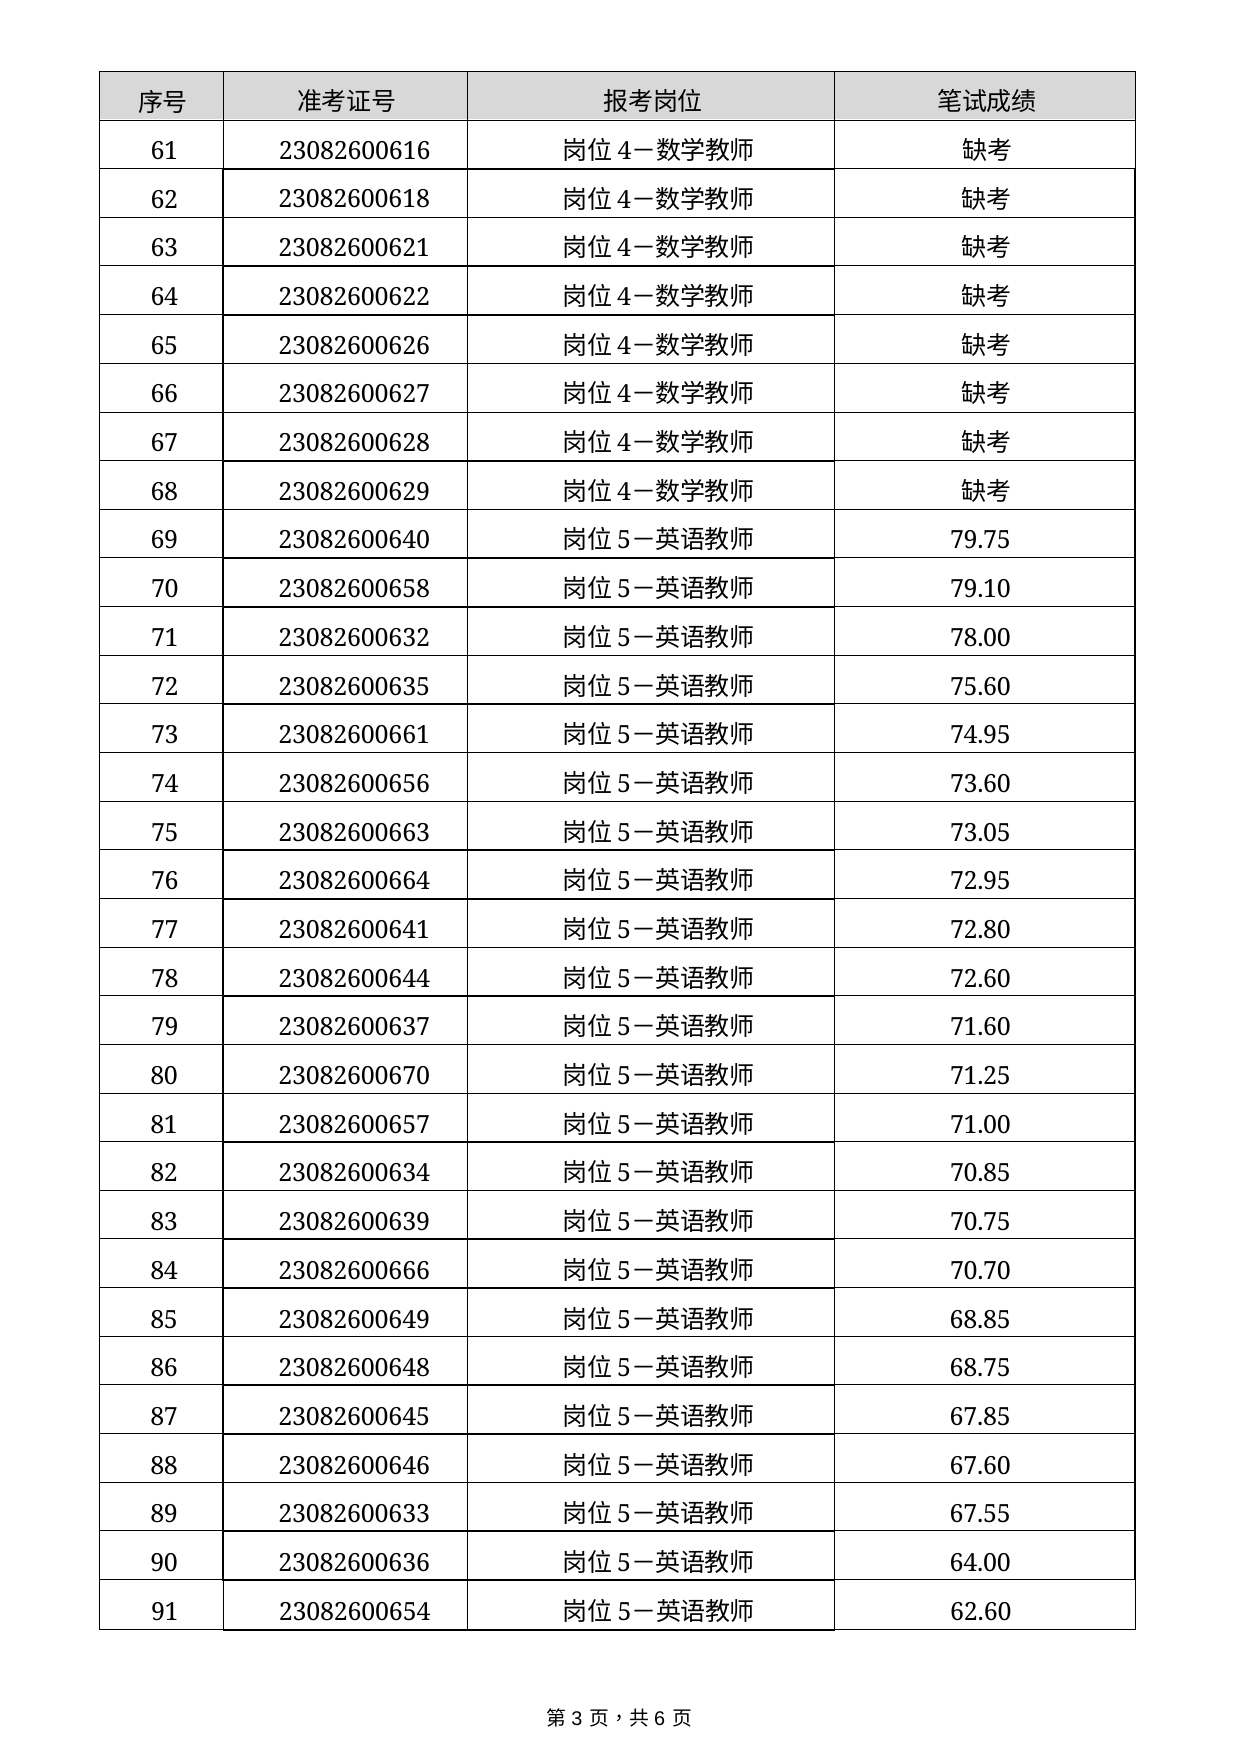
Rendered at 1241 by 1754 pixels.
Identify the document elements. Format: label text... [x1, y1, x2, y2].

table_cell 岗位5－英语教师 [468, 559, 834, 606]
table_cell 岗位4－数学教师 [468, 462, 834, 509]
table_cell 岗位5－英语教师 [468, 510, 834, 557]
table_cell 72.60 [835, 948, 1134, 995]
table_cell 23082600629 [224, 462, 467, 509]
table_cell 岗位5－英语教师 [468, 1094, 834, 1141]
table_cell 23082600658 [224, 559, 467, 606]
table_cell 90 [100, 1531, 222, 1579]
table_header 序号 [100, 72, 223, 119]
table_cell 23082600622 [224, 267, 467, 314]
table_cell 23082600634 [224, 1143, 467, 1190]
table_cell 23082600627 [224, 364, 467, 411]
table_cell 岗位4－数学教师 [468, 218, 834, 265]
table_cell 23082600640 [224, 510, 467, 557]
table_cell 74.95 [835, 704, 1134, 752]
table_cell 缺考 [835, 364, 1134, 411]
table_cell 76 [100, 850, 222, 898]
table_cell 73 [100, 704, 222, 752]
table_cell 66 [100, 364, 222, 411]
table_cell 岗位5－英语教师 [468, 1191, 834, 1238]
table_cell 89 [100, 1483, 222, 1530]
table_cell 67.55 [835, 1483, 1134, 1530]
table_cell 岗位4－数学教师 [468, 364, 834, 411]
table_cell 缺考 [835, 413, 1134, 460]
table_cell 缺考 [835, 461, 1134, 509]
table_cell 87 [100, 1385, 222, 1433]
table_cell 岗位5－英语教师 [468, 1386, 834, 1433]
table_cell 岗位5－英语教师 [468, 753, 834, 801]
table_cell 79.10 [835, 558, 1134, 606]
table_cell 岗位5－英语教师 [468, 851, 834, 898]
table_cell 23082600644 [224, 948, 467, 995]
table_cell 23082600639 [224, 1191, 467, 1238]
table_cell 83 [100, 1191, 222, 1238]
table_cell 23082600636 [224, 1532, 467, 1579]
table_cell 23082600618 [224, 170, 467, 217]
table_cell 23082600664 [224, 851, 467, 898]
table_cell 23082600626 [224, 316, 467, 363]
table_cell 71.00 [835, 1094, 1134, 1141]
table_cell 72.80 [835, 899, 1134, 946]
table_cell 23082600645 [224, 1386, 467, 1433]
table_cell 62.60 [835, 1580, 1135, 1629]
table_cell 岗位5－英语教师 [468, 802, 834, 849]
table_cell 缺考 [835, 169, 1134, 217]
table_cell 69 [100, 510, 222, 557]
table_cell 91 [100, 1580, 223, 1629]
table_cell 71.25 [835, 1045, 1134, 1092]
table_cell 岗位5－英语教师 [468, 1435, 834, 1482]
table_cell 岗位4－数学教师 [468, 121, 834, 168]
table_cell 岗位5－英语教师 [468, 656, 834, 703]
table_header 笔试成绩 [835, 72, 1135, 119]
table_cell 岗位5－英语教师 [468, 1045, 834, 1092]
table_cell 73.05 [835, 802, 1134, 849]
table_cell 70.70 [835, 1239, 1134, 1287]
table_cell 岗位4－数学教师 [468, 316, 834, 363]
table_cell 23082600641 [224, 900, 467, 946]
table_cell 23082600663 [224, 802, 467, 849]
table_cell 67.85 [835, 1385, 1134, 1433]
table_cell 岗位5－英语教师 [468, 997, 834, 1044]
table_cell 岗位5－英语教师 [468, 608, 834, 654]
table_cell 74 [100, 753, 222, 801]
table_cell 岗位5－英语教师 [468, 900, 834, 946]
table_header 报考岗位 [468, 72, 834, 119]
table_cell 23082600635 [224, 656, 467, 703]
table_cell 23082600632 [224, 608, 467, 654]
table_cell 78 [100, 948, 222, 995]
table_cell 67 [100, 413, 222, 460]
table_cell 73.60 [835, 753, 1134, 801]
table_cell 岗位5－英语教师 [468, 705, 834, 752]
table_cell 77 [100, 899, 222, 946]
table_cell 65 [100, 315, 222, 363]
table_cell 72 [100, 656, 222, 703]
table_cell 岗位5－英语教师 [468, 1337, 834, 1384]
table_cell 75 [100, 802, 222, 849]
table_cell 缺考 [835, 266, 1134, 314]
table_cell 23082600666 [224, 1240, 467, 1287]
table_cell 67.60 [835, 1434, 1134, 1482]
table_cell 岗位5－英语教师 [468, 1581, 834, 1629]
table_cell 岗位5－英语教师 [468, 1483, 834, 1530]
table_cell 岗位5－英语教师 [468, 1532, 834, 1579]
table_cell 79 [100, 996, 222, 1044]
table_cell 23082600633 [224, 1483, 467, 1530]
table_cell 78.00 [835, 607, 1134, 654]
table_cell 岗位4－数学教师 [468, 267, 834, 314]
table_cell 70 [100, 558, 222, 606]
table_cell 80 [100, 1045, 222, 1092]
table_cell 23082600648 [224, 1337, 467, 1384]
table_cell 79.75 [835, 510, 1134, 557]
table_cell 23082600649 [224, 1289, 467, 1336]
table_cell 23082600654 [224, 1581, 467, 1629]
table_cell 23082600670 [224, 1045, 467, 1092]
table_cell 岗位4－数学教师 [468, 170, 834, 217]
table_cell 63 [100, 218, 222, 265]
table_cell 缺考 [835, 218, 1134, 265]
table_cell 23082600646 [224, 1435, 467, 1482]
table_cell 23082600621 [224, 218, 467, 265]
table_cell 68.75 [835, 1337, 1134, 1384]
table_cell 23082600616 [224, 121, 467, 168]
table_cell 岗位5－英语教师 [468, 1240, 834, 1287]
table_cell 75.60 [835, 656, 1134, 703]
table_cell 岗位5－英语教师 [468, 1143, 834, 1190]
table_cell 62 [100, 169, 222, 217]
table_cell 70.75 [835, 1191, 1134, 1238]
table_cell 70.85 [835, 1142, 1134, 1190]
table_cell 23082600656 [224, 753, 467, 801]
table_cell 82 [100, 1142, 222, 1190]
table_cell 64.00 [835, 1531, 1134, 1579]
table_cell 61 [100, 121, 223, 168]
table_cell 岗位5－英语教师 [468, 1289, 834, 1336]
table_cell 71 [100, 607, 222, 654]
table_cell 23082600661 [224, 705, 467, 752]
table_cell 81 [100, 1094, 222, 1141]
table_cell 72.95 [835, 850, 1134, 898]
table_cell 缺考 [835, 121, 1135, 168]
table_cell 23082600637 [224, 997, 467, 1044]
table_header 准考证号 [224, 72, 467, 119]
table_cell 岗位5－英语教师 [468, 948, 834, 995]
table_cell 84 [100, 1239, 222, 1287]
table_cell 68 [100, 461, 222, 509]
table_cell 64 [100, 266, 222, 314]
table_cell 71.60 [835, 996, 1134, 1044]
table_cell 68.85 [835, 1288, 1134, 1336]
table_cell 23082600657 [224, 1094, 467, 1141]
table_cell 86 [100, 1337, 222, 1384]
table_cell 85 [100, 1288, 222, 1336]
table_cell 88 [100, 1434, 222, 1482]
table_cell 缺考 [835, 315, 1134, 363]
table_cell 23082600628 [224, 413, 467, 460]
table_cell 岗位4－数学教师 [468, 413, 834, 460]
